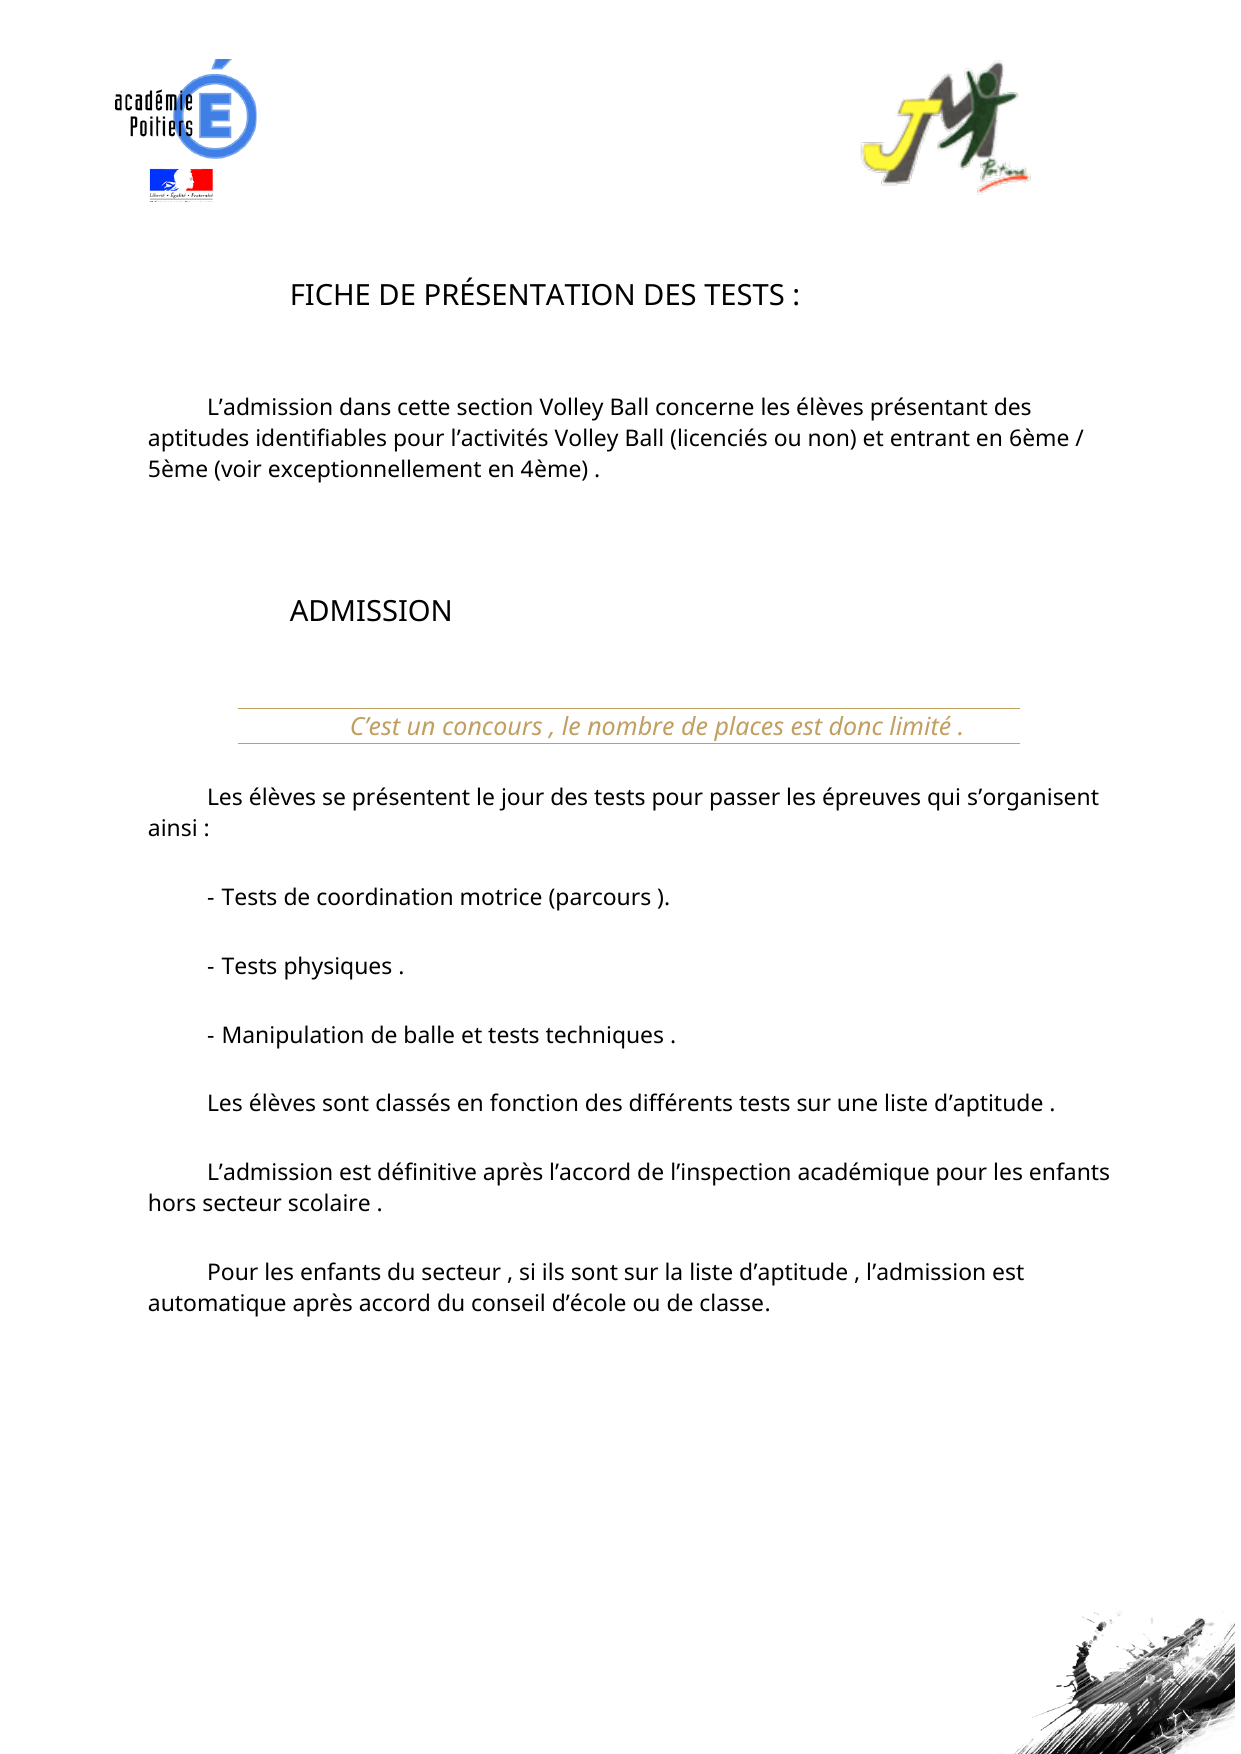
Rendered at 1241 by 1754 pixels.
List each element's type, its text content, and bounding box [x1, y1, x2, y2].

text - Tests de coordination motrice (parcours ). [148, 881, 1110, 912]
text - Tests physiques . [148, 950, 1110, 981]
text C’est un concours , le nombre de places est donc limité . [238, 709, 1020, 743]
text FICHE DE PRÉSENTATION DES TESTS : [230, 274, 1110, 313]
text L’admission est définitive après l’accord de l’inspection académique pour les enfants hors secteur scolaire . [148, 1156, 1110, 1219]
text - Manipulation de balle et tests techniques . [148, 1019, 1110, 1050]
text ADMISSION [230, 591, 1110, 630]
picture [981, 1611, 1235, 1754]
picture [115, 59, 257, 202]
text Pour les enfants du secteur , si ils sont sur la liste d’aptitude , l’admission est automatique après accord du conseil d’école ou de classe. [148, 1256, 1110, 1319]
picture [841, 47, 1056, 212]
text Les élèves sont classés en fonction des différents tests sur une liste d’aptitude . [148, 1087, 1110, 1119]
text L’admission dans cette section Volley Ball concerne les élèves présentant des aptitudes identifiables pour l’activités Volley Ball (licenciés ou non) et entrant en 6ème / 5ème (voir exceptionnellement en 4ème) . [148, 391, 1110, 484]
text Les élèves se présentent le jour des tests pour passer les épreuves qui s’organisent ainsi : [148, 781, 1110, 844]
